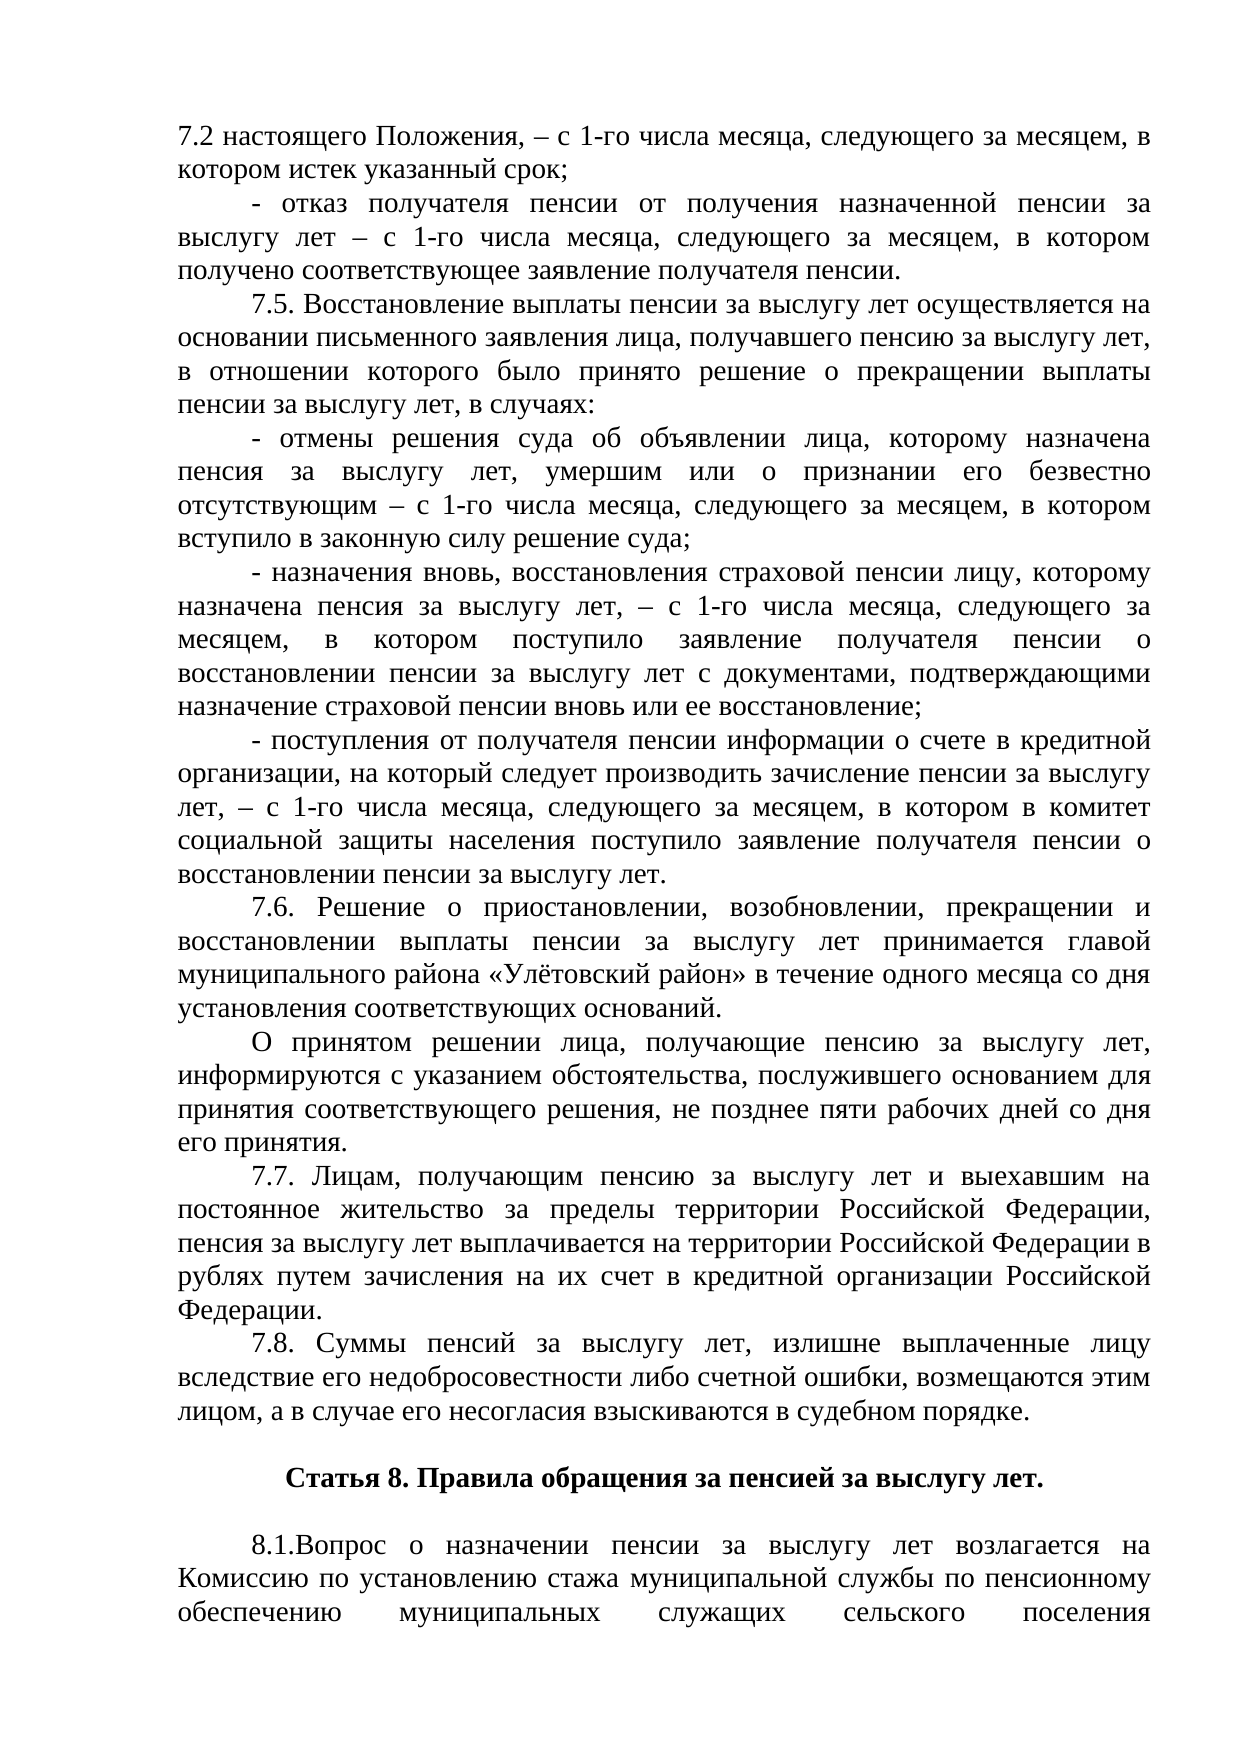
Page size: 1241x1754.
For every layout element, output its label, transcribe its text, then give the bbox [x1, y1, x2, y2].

text О принятом решении лица, получающие пенсию за выслугу лет, информируются с указанием обстоятельства, послужившего основанием для принятия соответствующего решения, не позднее пяти рабочих дней со дня его принятия. [177, 1024, 1152, 1158]
text 7.7. Лицам, получающим пенсию за выслугу лет и выехавшим на постоянное жительство за пределы территории Российской Федерации, пенсия за выслугу лет выплачивается на территории Российской Федерации в рублях путем зачисления на их счет в кредитной организации Российской Федерации. [177, 1158, 1152, 1326]
text - поступления от получателя пенсии информации о счете в кредитной организации, на который следует производить зачисление пенсии за выслугу лет, – с 1-го числа месяца, следующего за месяцем, в котором в комитет социальной защиты населения поступило заявление получателя пенсии о восстановлении пенсии за выслугу лет. [177, 722, 1152, 889]
text 7.6. Решение о приостановлении, возобновлении, прекращении и восстановлении выплаты пенсии за выслугу лет принимается главой муниципального района «Улётовский район» в течение одного месяца со дня установления соответствующих оснований. [177, 889, 1152, 1024]
text - отмены решения суда об объявлении лица, которому назначена пенсия за выслугу лет, умершим или о признании его безвестно отсутствующим – с 1-го числа месяца, следующего за месяцем, в котором вступило в законную силу решение суда; [177, 420, 1152, 554]
text 7.5. Восстановление выплаты пенсии за выслугу лет осуществляется на основании письменного заявления лица, получавшего пенсию за выслугу лет, в отношении которого было принято решение о прекращении выплаты пенсии за выслугу лет, в случаях: [177, 286, 1152, 420]
text Статья 8. Правила обращения за пенсией за выслугу лет. [177, 1460, 1152, 1493]
text 7.8. Суммы пенсий за выслугу лет, излишне выплаченные лицу вследствие его недобросовестности либо счетной ошибки, возмещаются этим лицом, а в случае его несогласия взыскиваются в судебном порядке. [177, 1326, 1152, 1426]
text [177, 118, 1152, 185]
text - отказ получателя пенсии от получения назначенной пенсии за выслугу лет – с 1-го числа месяца, следующего за месяцем, в котором получено соответствующее заявление получателя пенсии. [177, 185, 1152, 286]
text - назначения вновь, восстановления страховой пенсии лицу, которому назначена пенсия за выслугу лет, – с 1-го числа месяца, следующего за месяцем, в котором поступило заявление получателя пенсии о восстановлении пенсии за выслугу лет с документами, подтверждающими назначение страховой пенсии вновь или ее восстановление; [177, 554, 1152, 722]
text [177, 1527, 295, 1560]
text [177, 1560, 1152, 1627]
